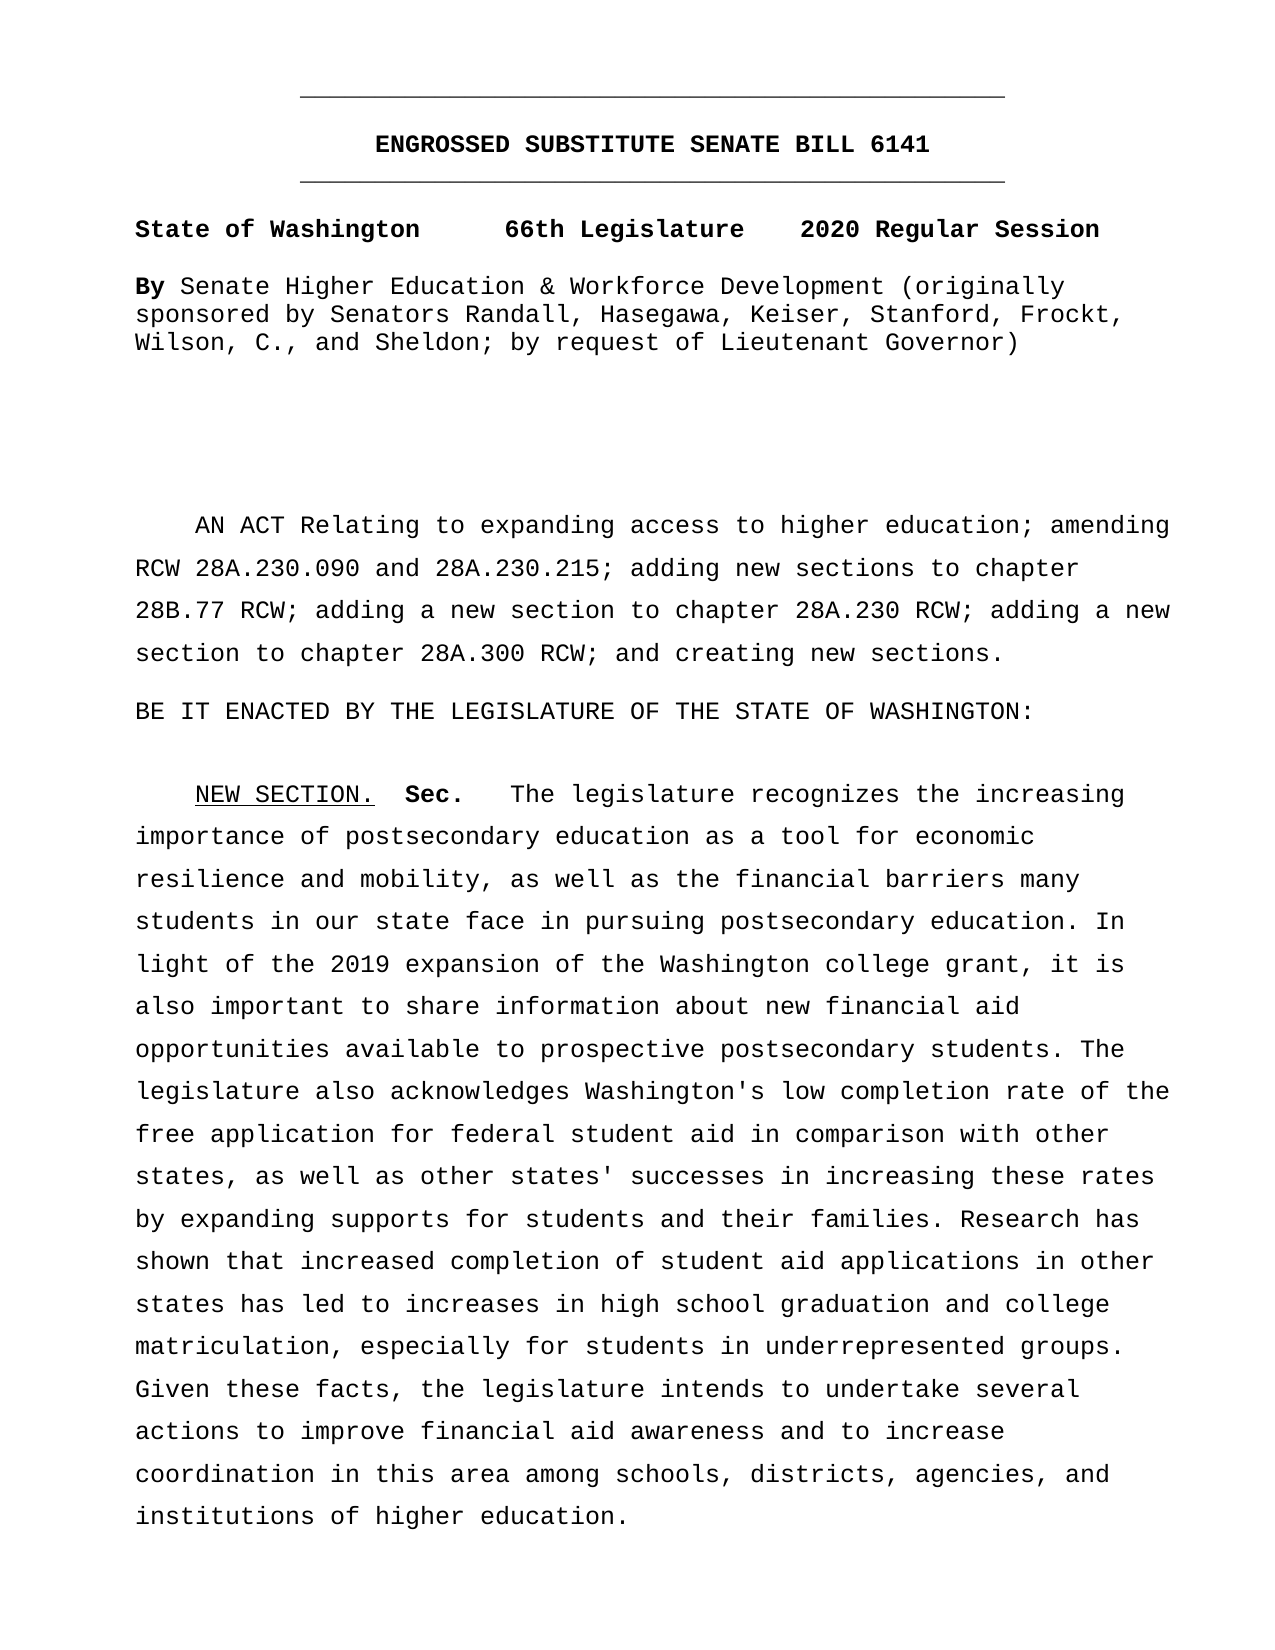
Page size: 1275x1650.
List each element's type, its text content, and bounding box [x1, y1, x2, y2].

text ENGROSSED SUBSTITUTE SENATE BILL 6141 [135, 132, 1170, 160]
text State of Washington 66th Legislature 2020 Regular Session [135, 217, 1170, 245]
text _______________________________________________ [135, 75, 1170, 103]
text AN ACT Relating to expanding access to higher education; amending RCW 28A.230.090 and 28A.230.215; adding new sections to chapter 28B.77 RCW; adding a new section to chapter 28A.230 RCW; adding a new section to chapter 28A.300 RCW; and creating new sections. [135, 500, 1170, 670]
text By Senate Higher Education & Workforce Development (originally sponsored by Senators Randall, Hasegawa, Keiser, Stanford, Frockt, Wilson, C., and Sheldon; by request of Lieutenant Governor) [135, 273, 1170, 358]
text _______________________________________________ [135, 160, 1170, 188]
text BE IT ENACTED BY THE LEGISLATURE OF THE STATE OF WASHINGTON: [135, 698, 1170, 727]
text NEW SECTION. Sec. The legislature recognizes the increasing importance of postsecondary education as a tool for economic resilience and mobility, as well as the financial barriers many students in our state face in pursuing postsecondary education. In light of the 2019 expansion of the Washington college grant, it is also important to share information about new financial aid opportunities available to prospective postsecondary students. The legislature also acknowledges Washington's low completion rate of the free application for federal student aid in comparison with other states, as well as other states' successes in increasing these rates by expanding supports for students and their families. Research has shown that increased completion of student aid applications in other states has led to increases in high school graduation and college matriculation, especially for students in underrepresented groups. Given these facts, the legislature intends to undertake several actions to improve financial aid awareness and to increase coordination in this area among schools, districts, agencies, and institutions of higher education. [135, 768, 1170, 1533]
